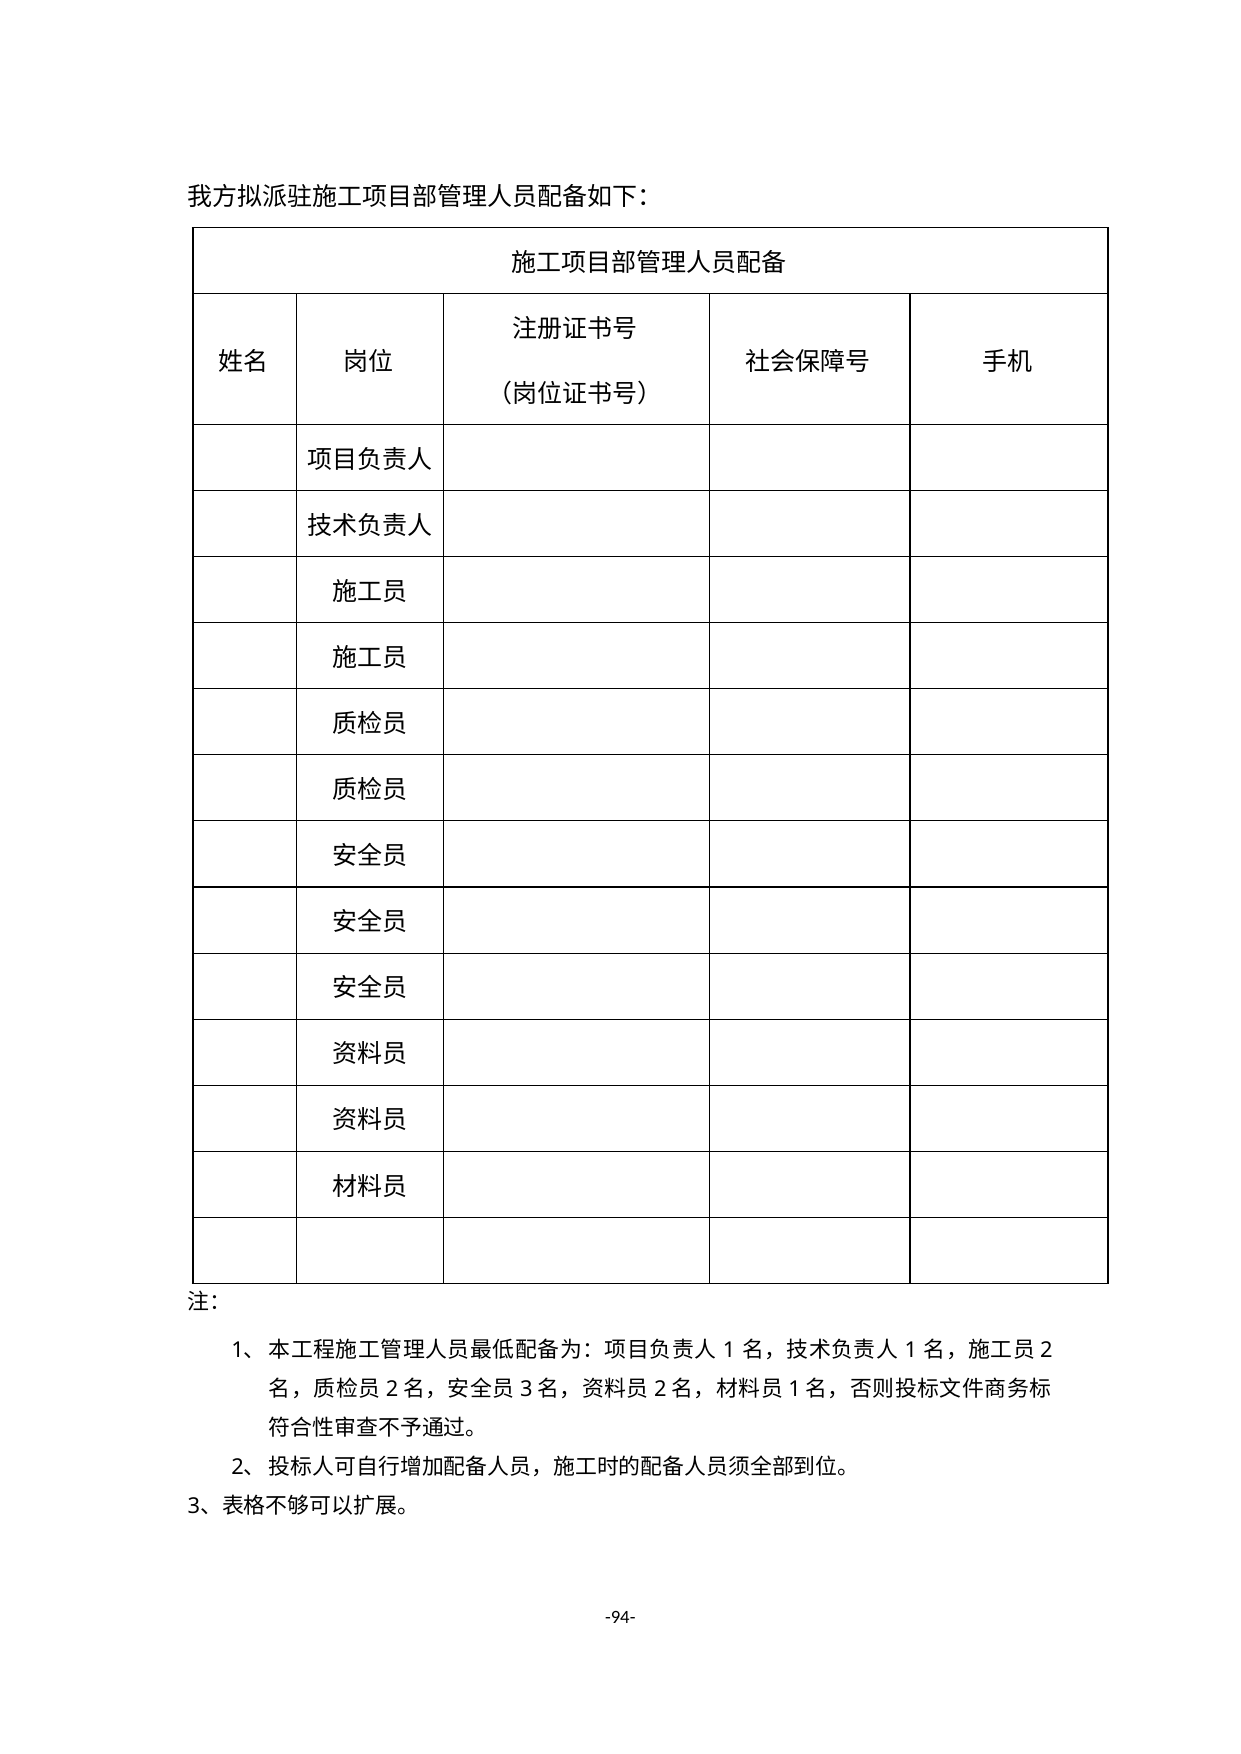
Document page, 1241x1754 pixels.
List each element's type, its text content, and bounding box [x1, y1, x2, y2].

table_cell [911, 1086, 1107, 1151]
list 本工程施工管理人员最低配备为：项目负责人 1 名，技术负责人 1 名，施工员2名，质检员2名，安全员3名，资料员2名，材料员1名，否则投标文件商务标符合性审查不予通过。 [231, 1332, 1053, 1442]
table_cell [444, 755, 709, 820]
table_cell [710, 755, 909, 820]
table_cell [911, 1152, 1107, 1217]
text 3、表格不够可以扩展。 [187, 1487, 1053, 1520]
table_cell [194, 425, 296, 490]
text 注： [187, 1284, 1053, 1316]
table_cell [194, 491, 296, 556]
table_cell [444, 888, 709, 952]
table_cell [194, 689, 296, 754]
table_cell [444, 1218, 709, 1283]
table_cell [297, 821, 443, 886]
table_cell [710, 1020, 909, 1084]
text 我方拟派驻施工项目部管理人员配备如下： [187, 162, 1049, 227]
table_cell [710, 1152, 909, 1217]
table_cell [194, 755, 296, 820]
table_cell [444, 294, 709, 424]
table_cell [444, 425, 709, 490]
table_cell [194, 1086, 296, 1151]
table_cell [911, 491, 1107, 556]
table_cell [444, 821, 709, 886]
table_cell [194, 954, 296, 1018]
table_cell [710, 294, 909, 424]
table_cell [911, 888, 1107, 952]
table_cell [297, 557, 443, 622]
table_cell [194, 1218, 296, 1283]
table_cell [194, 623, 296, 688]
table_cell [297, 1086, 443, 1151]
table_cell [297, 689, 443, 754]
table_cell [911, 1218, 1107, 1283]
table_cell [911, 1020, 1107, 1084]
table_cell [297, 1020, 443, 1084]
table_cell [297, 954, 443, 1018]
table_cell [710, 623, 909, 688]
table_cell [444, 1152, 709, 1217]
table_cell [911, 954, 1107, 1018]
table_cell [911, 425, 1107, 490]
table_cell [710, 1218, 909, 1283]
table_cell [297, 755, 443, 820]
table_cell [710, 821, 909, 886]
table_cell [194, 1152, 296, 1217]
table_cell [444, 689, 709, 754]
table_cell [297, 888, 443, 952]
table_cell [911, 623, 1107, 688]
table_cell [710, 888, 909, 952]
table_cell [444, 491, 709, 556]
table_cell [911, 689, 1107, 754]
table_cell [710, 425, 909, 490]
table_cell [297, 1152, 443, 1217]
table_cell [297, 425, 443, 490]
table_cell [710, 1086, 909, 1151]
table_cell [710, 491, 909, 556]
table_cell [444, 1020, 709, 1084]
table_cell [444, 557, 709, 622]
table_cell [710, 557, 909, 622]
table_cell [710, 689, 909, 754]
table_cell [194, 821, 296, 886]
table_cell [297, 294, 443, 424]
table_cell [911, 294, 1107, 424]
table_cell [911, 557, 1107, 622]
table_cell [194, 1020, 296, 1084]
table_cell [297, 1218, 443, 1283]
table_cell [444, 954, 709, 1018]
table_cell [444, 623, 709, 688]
list 投标人可自行增加配备人员，施工时的配备人员须全部到位。 [231, 1449, 1053, 1481]
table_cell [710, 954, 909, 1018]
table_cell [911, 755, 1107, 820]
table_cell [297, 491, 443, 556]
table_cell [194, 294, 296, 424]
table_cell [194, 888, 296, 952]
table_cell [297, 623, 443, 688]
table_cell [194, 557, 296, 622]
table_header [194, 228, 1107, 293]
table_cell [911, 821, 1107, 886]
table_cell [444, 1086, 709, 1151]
